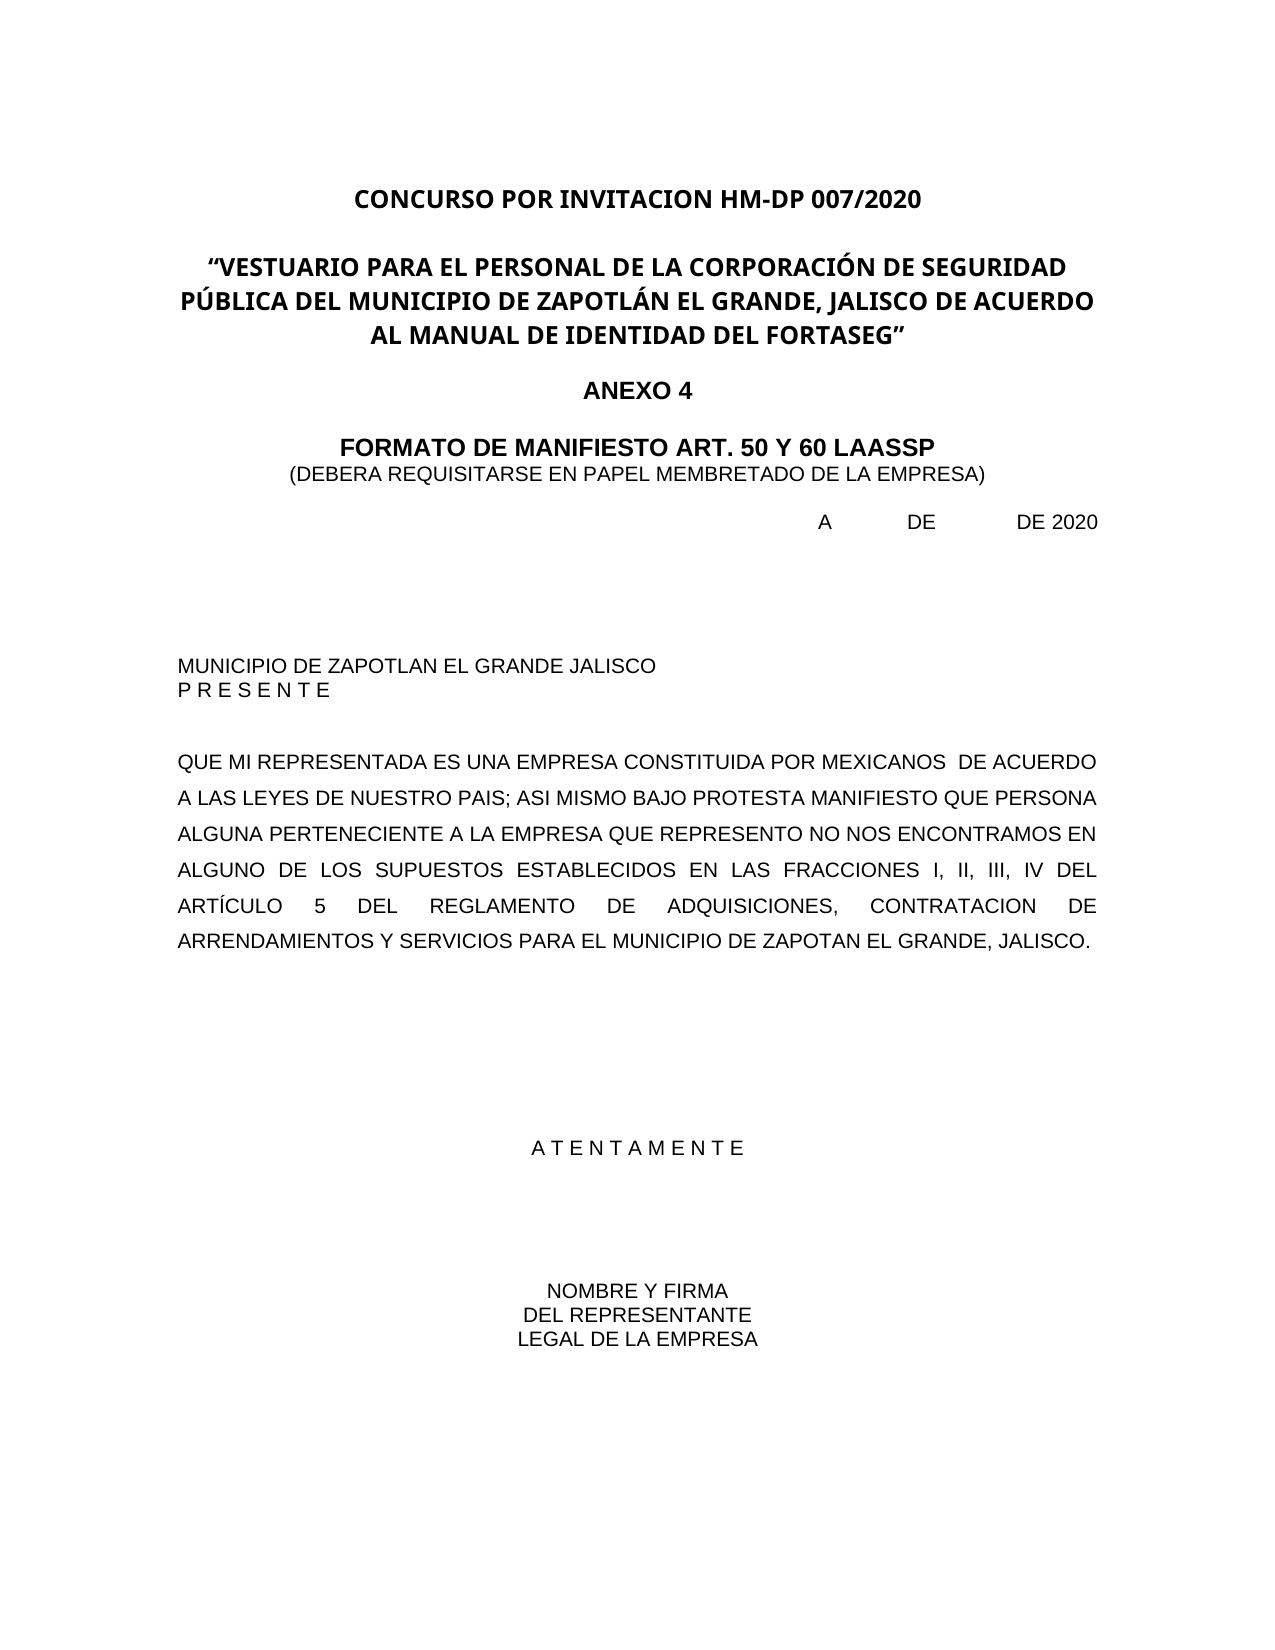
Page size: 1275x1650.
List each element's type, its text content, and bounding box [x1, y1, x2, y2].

text “VESTUARIO PARA EL PERSONAL DE LA CORPORACIÓN DE SEGURIDAD PÚBLICA DEL MUNICIPIO DE ZAPOTLÁN EL GRANDE, JALISCO DE ACUERDO AL MANUAL DE IDENTIDAD DEL FORTASEG” [177, 250, 1098, 352]
text A DE DE 2020 [177, 510, 1098, 534]
text MUNICIPIO DE ZAPOTLAN EL GRANDE JALISCO [177, 654, 1098, 678]
text ANEXO 4 [177, 376, 1098, 405]
text A T E N T A M E N T E [177, 1135, 1098, 1159]
text CONCURSO POR INVITACION HM-DP 007/2020 [177, 182, 1098, 216]
text DEL REPRESENTANTE [177, 1303, 1098, 1327]
text (DEBERA REQUISITARSE EN PAPEL MEMBRETADO DE LA EMPRESA) [177, 462, 1098, 486]
text P R E S E N T E [177, 678, 1098, 702]
text NOMBRE Y FIRMA [177, 1279, 1098, 1303]
text FORMATO DE MANIFIESTO ART. 50 Y 60 LAASSP [177, 433, 1098, 462]
text LEGAL DE LA EMPRESA [177, 1327, 1098, 1351]
text QUE MI REPRESENTADA ES UNA EMPRESA CONSTITUIDA POR MEXICANOS DE ACUERDO A LAS LEYES DE NUESTRO PAIS; ASI MISMO BAJO PROTESTA MANIFIESTO QUE PERSONA ALGUNA PERTENECIENTE A LA EMPRESA QUE REPRESENTO NO NOS ENCONTRAMOS EN ALGUNO DE LOS SUPUESTOS ESTABLECIDOS EN LAS FRACCIONES I, II, III, IV DEL ARTÍCULO 5 DEL REGLAMENTO DE ADQUISICIONES, CONTRATACION DE ARRENDAMIENTOS Y SERVICIOS PARA EL MUNICIPIO DE ZAPOTAN EL GRANDE, JALISCO. [177, 750, 1098, 953]
